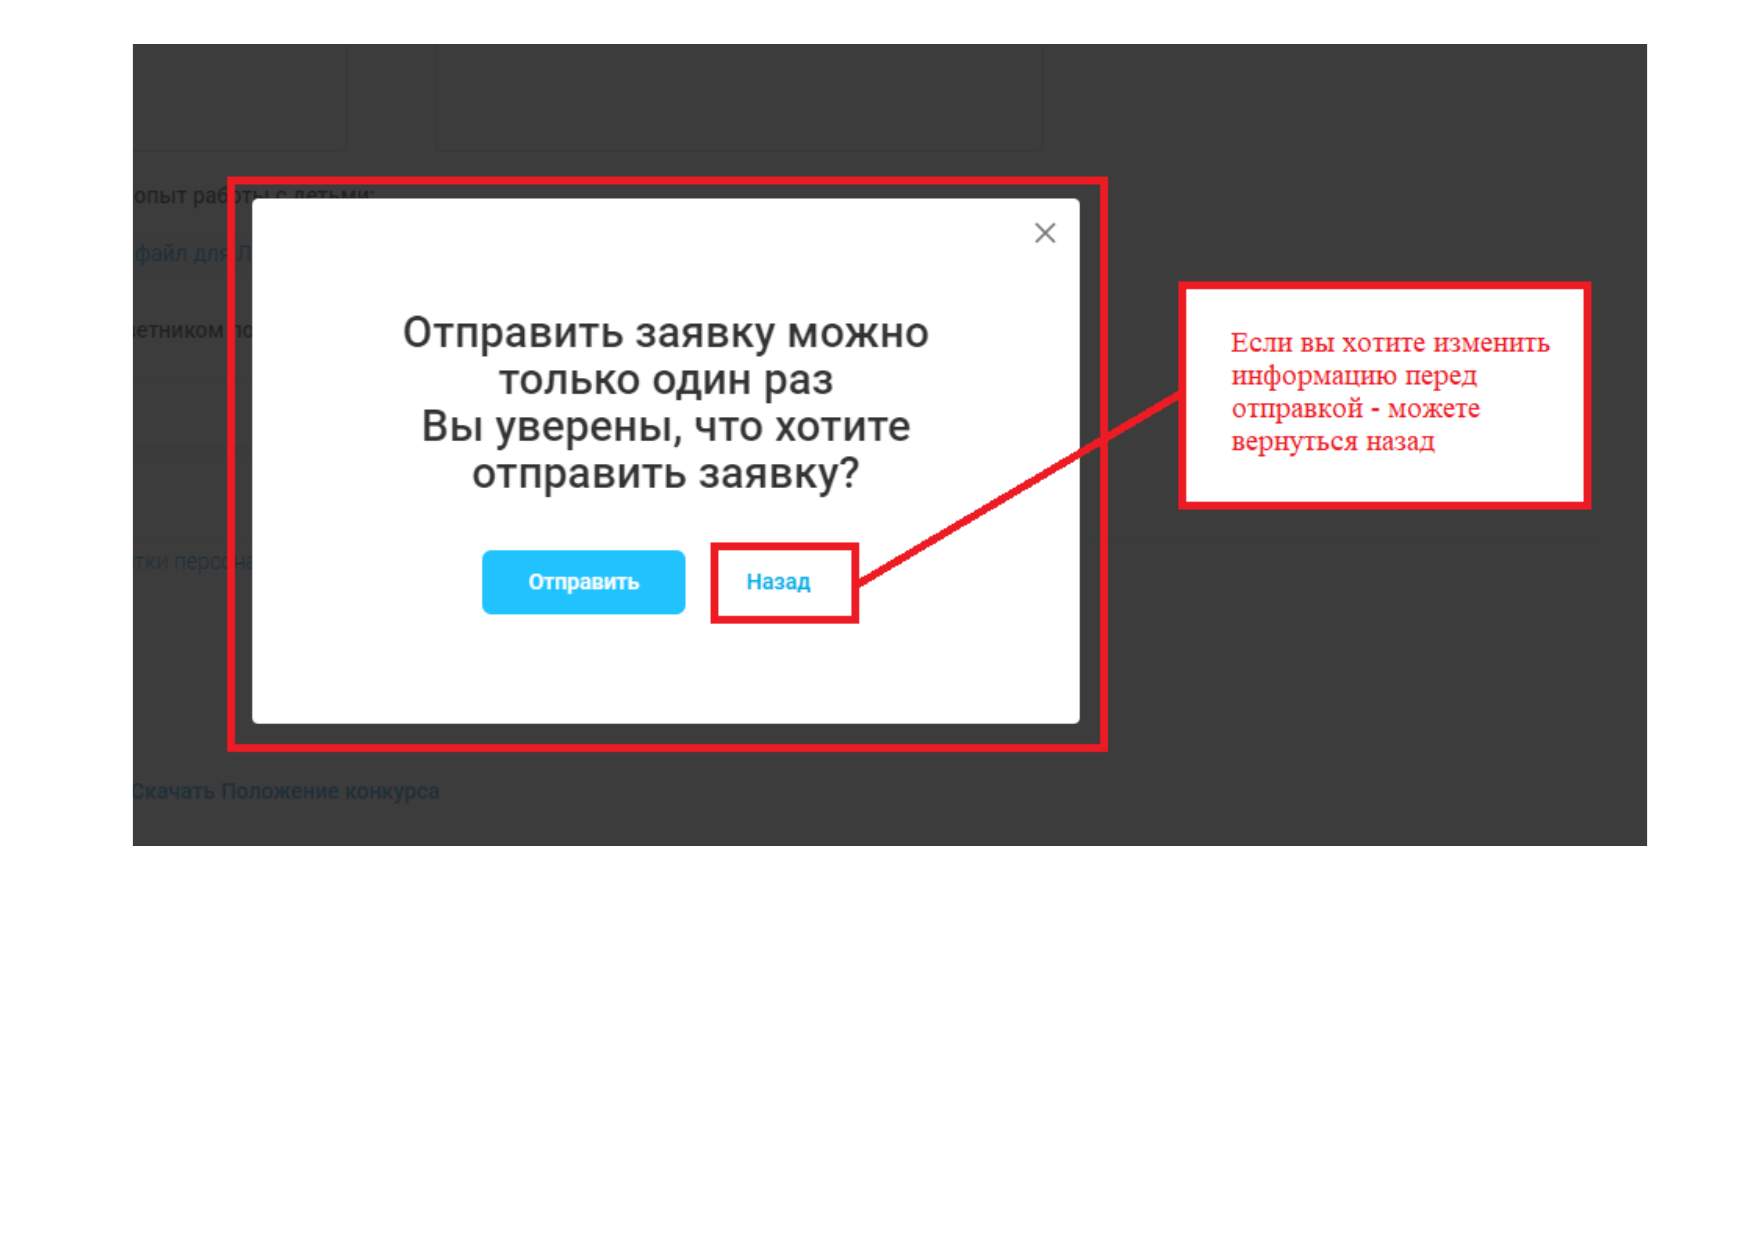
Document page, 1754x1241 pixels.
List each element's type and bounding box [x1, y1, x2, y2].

picture [132, 44, 1648, 846]
